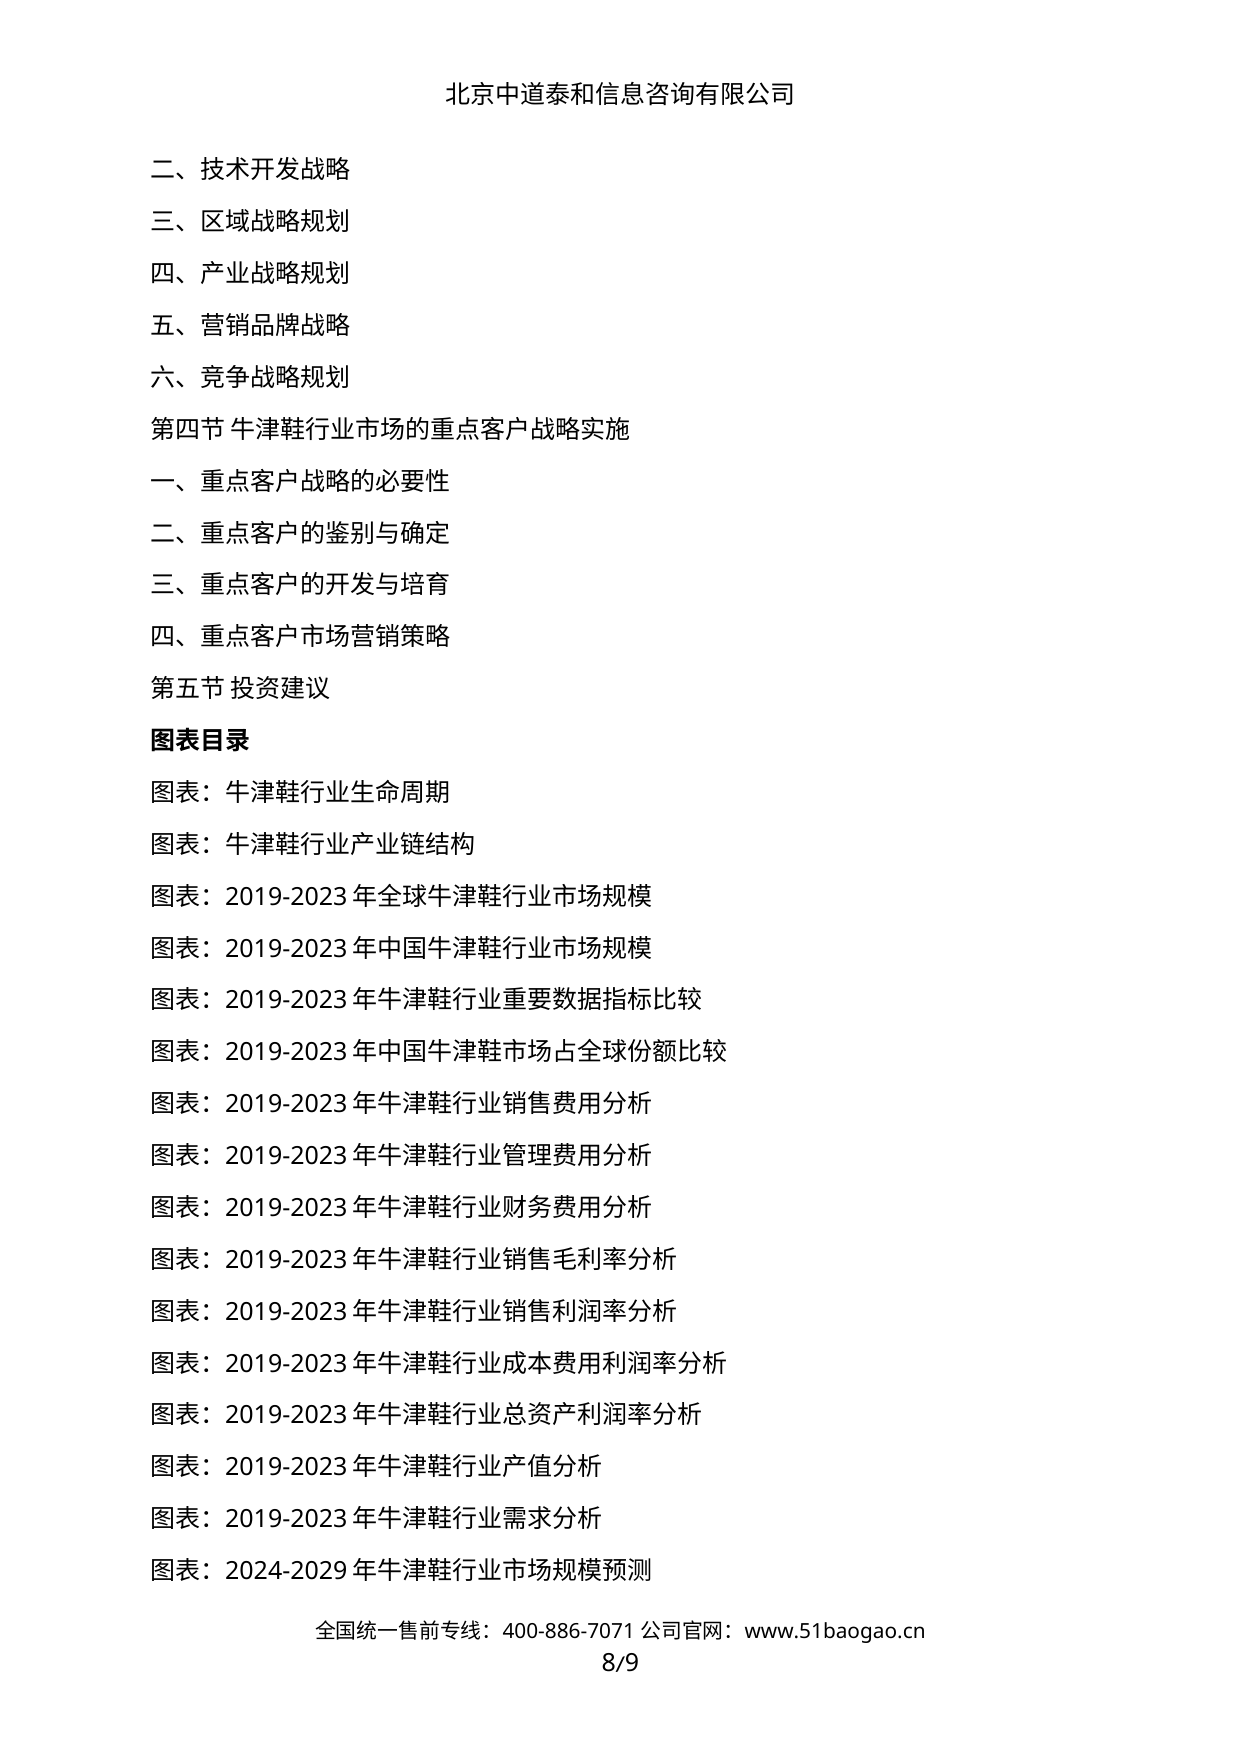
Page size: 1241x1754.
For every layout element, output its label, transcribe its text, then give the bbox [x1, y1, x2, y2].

text 图表：2019-2023年牛津鞋行业需求分析 [150, 1499, 1090, 1535]
text 二、重点客户的鉴别与确定 [150, 513, 1090, 549]
text 图表：2019-2023年牛津鞋行业管理费用分析 [150, 1136, 1090, 1172]
text 图表：2019-2023年牛津鞋行业财务费用分析 [150, 1187, 1090, 1224]
text 五、营销品牌战略 [150, 306, 1090, 342]
text 一、重点客户战略的必要性 [150, 461, 1090, 497]
text 图表：2019-2023年牛津鞋行业重要数据指标比较 [150, 980, 1090, 1016]
text 图表：2019-2023年中国牛津鞋行业市场规模 [150, 928, 1090, 964]
text 三、重点客户的开发与培育 [150, 565, 1090, 601]
text 六、竞争战略规划 [150, 357, 1090, 394]
text 图表目录 [150, 721, 1090, 757]
text 图表：2019-2023年全球牛津鞋行业市场规模 [150, 876, 1090, 912]
text 四、重点客户市场营销策略 [150, 617, 1090, 653]
text 图表：2019-2023年牛津鞋行业总资产利润率分析 [150, 1395, 1090, 1431]
text 图表：2019-2023年牛津鞋行业产值分析 [150, 1447, 1090, 1483]
text 第四节 牛津鞋行业市场的重点客户战略实施 [150, 409, 1090, 446]
text 四、产业战略规划 [150, 254, 1090, 290]
text 二、技术开发战略 [150, 150, 1090, 186]
text 图表：2019-2023年牛津鞋行业销售费用分析 [150, 1084, 1090, 1120]
text 图表：2019-2023年牛津鞋行业成本费用利润率分析 [150, 1343, 1090, 1379]
text 图表：2019-2023年中国牛津鞋市场占全球份额比较 [150, 1032, 1090, 1068]
text 图表：牛津鞋行业产业链结构 [150, 824, 1090, 861]
text 图表：2019-2023年牛津鞋行业销售毛利率分析 [150, 1239, 1090, 1276]
text 三、区域战略规划 [150, 202, 1090, 238]
text 图表：牛津鞋行业生命周期 [150, 772, 1090, 809]
text 图表：2024-2029年牛津鞋行业市场规模预测 [150, 1551, 1090, 1587]
text 第五节 投资建议 [150, 669, 1090, 705]
text 图表：2019-2023年牛津鞋行业销售利润率分析 [150, 1291, 1090, 1327]
